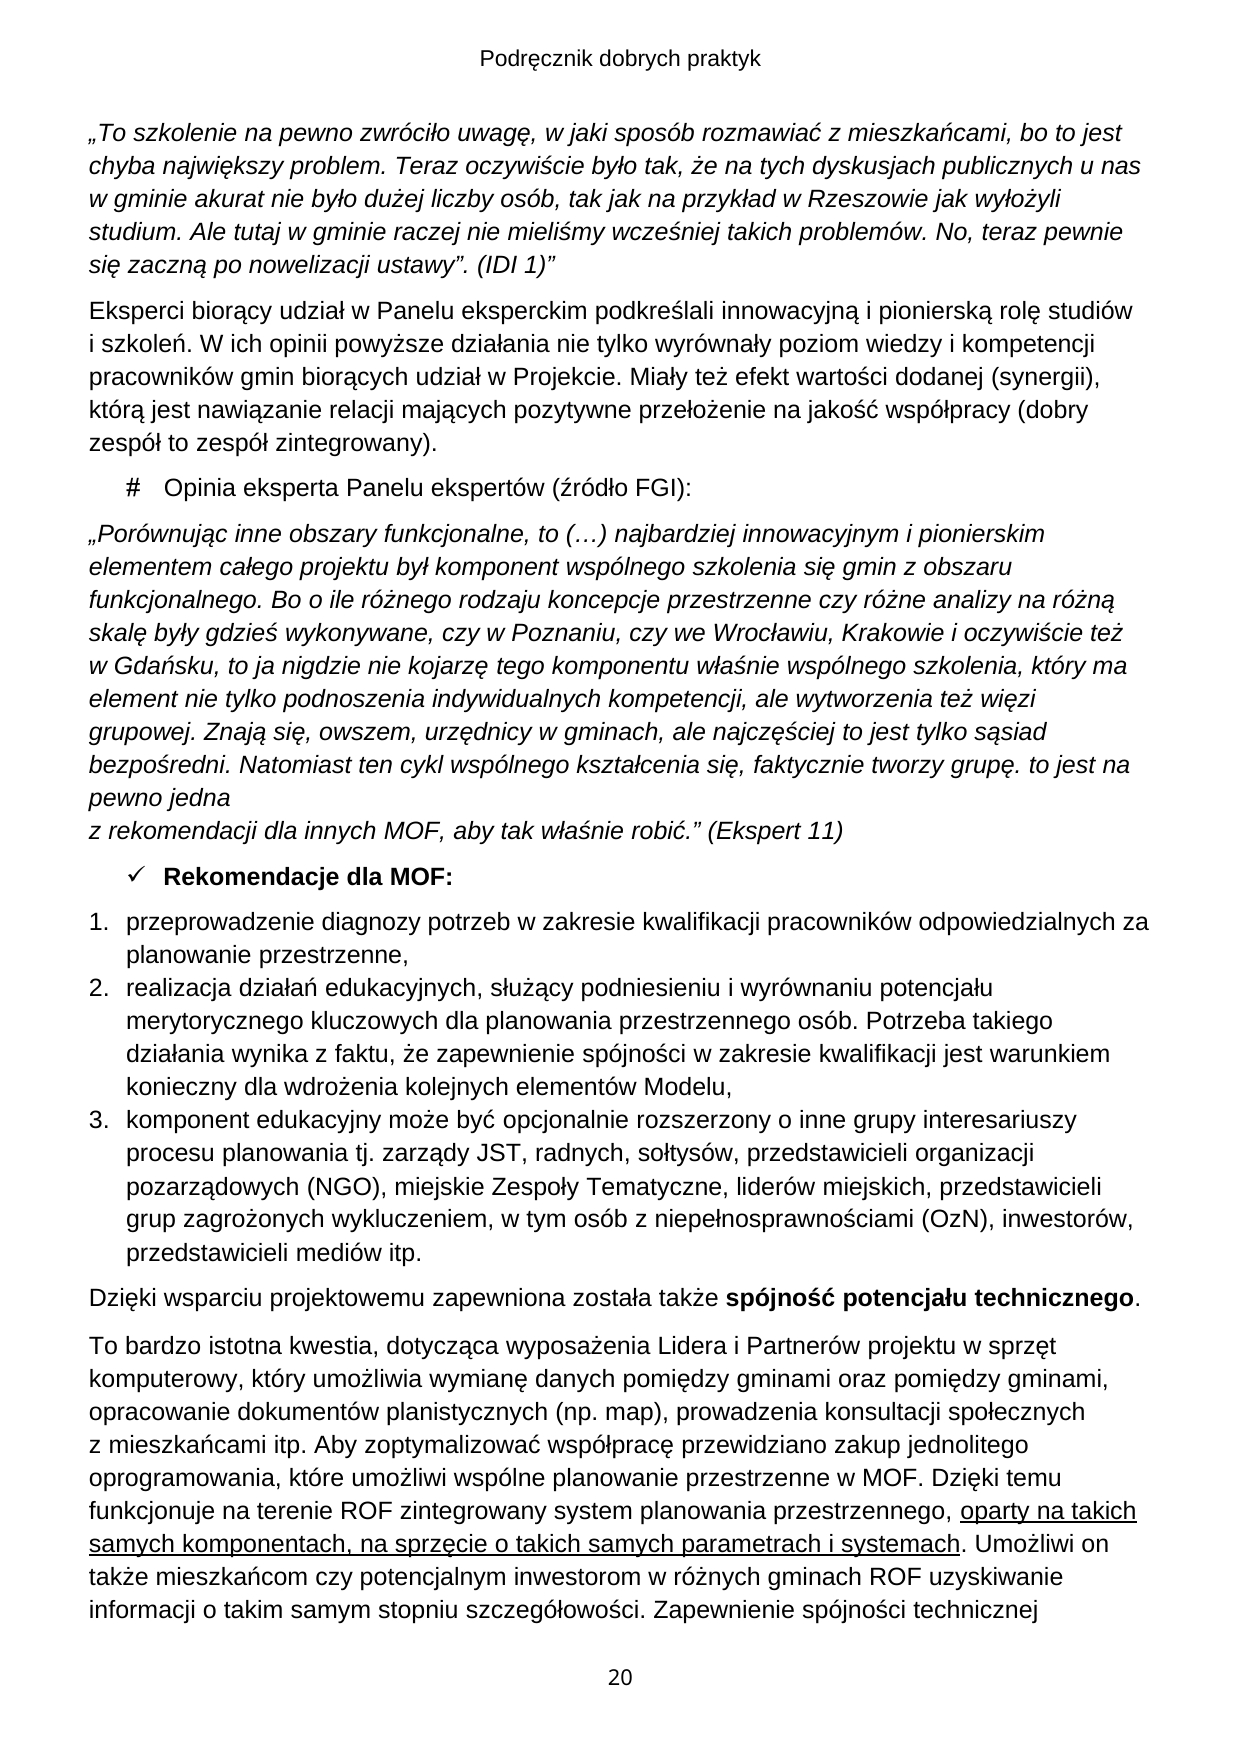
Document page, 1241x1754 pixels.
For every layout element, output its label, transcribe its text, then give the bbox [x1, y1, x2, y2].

list przeprowadzenie diagnozy potrzeb w zakresie kwalifikacji pracowników odpowiedzialnych za planowanie przestrzenne, [89, 907, 1152, 969]
list realizacja działań edukacyjnych, służący podniesieniu i wyrównaniu potencjału merytorycznego kluczowych dla planowania przestrzennego osób. Potrzeba takiego działania wynika z faktu, że zapewnienie spójności w zakresie kwalifikacji jest warunkiem konieczny dla wdrożenia kolejnych elementów Modelu, [89, 973, 1152, 1101]
text Eksperci biorący udział w Panelu eksperckim podkreślali innowacyjną i pionierską rolę studiów i szkoleń. W ich opinii powyższe działania nie tylko wyrównały poziom wiedzy i kompetencji pracowników gmin biorących udział w Projekcie. Miały też efekt wartości dodanej (synergii), którą jest nawiązanie relacji mających pozytywne przełożenie na jakość współpracy (dobry zespół to zespół zintegrowany). [89, 296, 1152, 457]
subtitle Rekomendacje dla MOF: [126, 862, 1152, 891]
text To bardzo istotna kwestia, dotycząca wyposażenia Lidera i Partnerów projektu w sprzęt komputerowy, który umożliwia wymianę danych pomiędzy gminami oraz pomiędzy gminami, opracowanie dokumentów planistycznych (np. map), prowadzenia konsultacji społecznych z mieszkańcami itp. Aby zoptymalizować współpracę przewidziano zakup jednolitego [89, 1331, 1152, 1459]
text „Porównując inne obszary funkcjonalne, to (…) najbardziej innowacyjnym i pionierskim elementem całego projektu był komponent wspólnego szkolenia się gmin z obszaru funkcjonalnego. Bo o ile różnego rodzaju koncepcje przestrzenne czy różne analizy na różną skalę były gdzieś wykonywane, czy w Poznaniu, czy we Wrocławiu, Krakowie i oczywiście też w Gdańsku, to ja nigdzie nie kojarzę tego komponentu właśnie wspólnego szkolenia, który ma element nie tylko podnoszenia indywidualnych kompetencji, ale wytworzenia też więzi grupowej. Znają się, owszem, urzędnicy w gminach, ale najczęściej to jest tylko sąsiad bezpośredni. Natomiast ten cykl wspólnego kształcenia się, faktycznie tworzy grupę. to jest na pewno jedna z rekomendacji dla innych MOF, aby tak właśnie robić.” (Ekspert 11) [89, 519, 1152, 845]
list komponent edukacyjny może być opcjonalnie rozszerzony o inne grupy interesariuszy procesu planowania tj. zarządy JST, radnych, sołtysów, przedstawicieli organizacji pozarządowych (NGO), miejskie Zespoły Tematyczne, liderów miejskich, przedstawicieli grup zagrożonych wykluczeniem, w tym osób z niepełnosprawnościami (OzN), inwestorów, przedstawicieli mediów itp. [89, 1105, 1152, 1266]
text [89, 1463, 1152, 1624]
text Dzięki wsparciu projektowemu zapewniona została także spójność potencjału technicznego. [89, 1283, 1152, 1312]
list Opinia eksperta Panelu ekspertów (źródło FGI): [126, 473, 1152, 502]
text „To szkolenie na pewno zwróciło uwagę, w jaki sposób rozmawiać z mieszkańcami, bo to jest chyba największy problem. Teraz oczywiście było tak, że na tych dyskusjach publicznych u nas w gminie akurat nie było dużej liczby osób, tak jak na przykład w Rzeszowie jak wyłożyli studium. Ale tutaj w gminie raczej nie mieliśmy wcześniej takich problemów. No, teraz pewnie się zaczną po nowelizacji ustawy”. (IDI 1)” [89, 118, 1152, 279]
